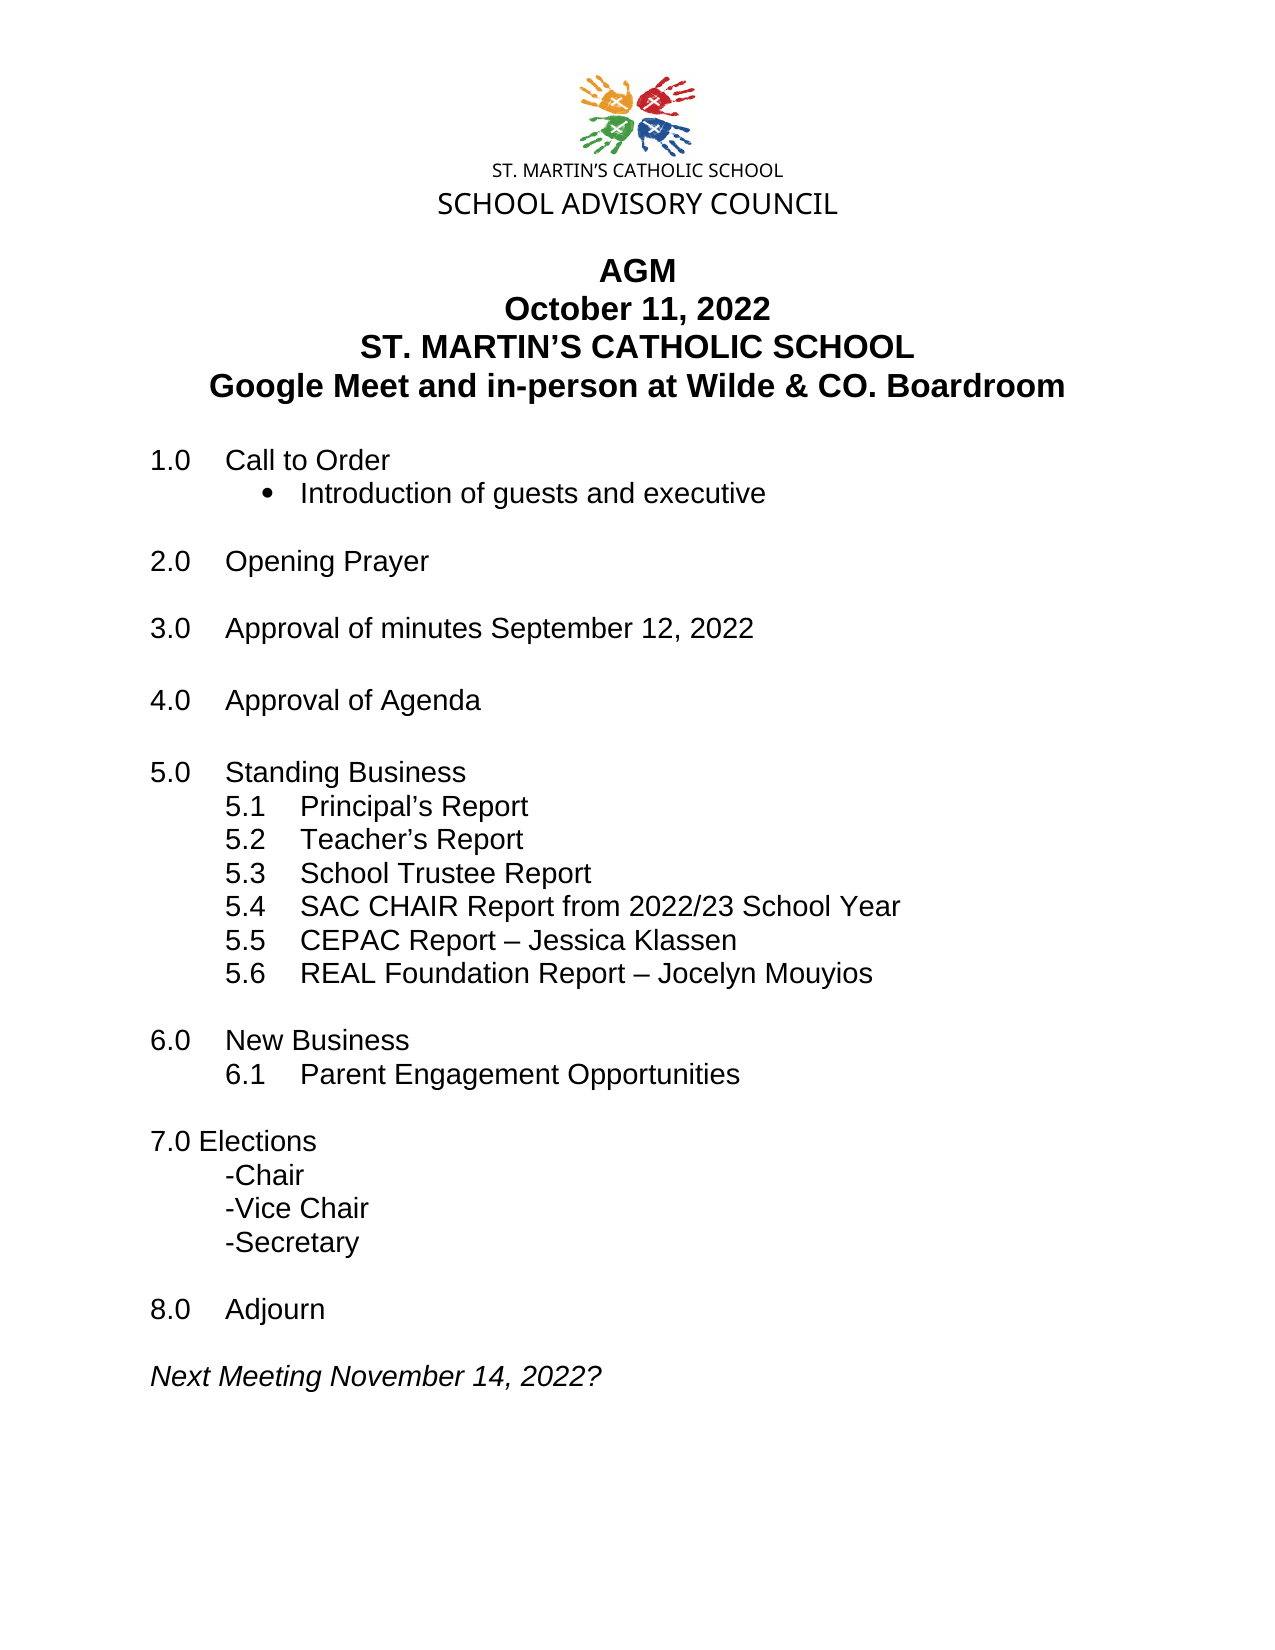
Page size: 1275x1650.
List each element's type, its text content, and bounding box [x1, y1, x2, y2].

list Teacher’s Report [225, 822, 1125, 856]
text 8.0 Adjourn [150, 1292, 1125, 1325]
picture [577, 73, 698, 158]
list Parent Engagement Opportunities [225, 1057, 1125, 1090]
text October 11, 2022 [150, 289, 1125, 328]
list SAC CHAIR Report from 2022/23 School Year [225, 889, 1125, 923]
list Introduction of guests and executive [262, 476, 1125, 510]
text Google Meet and in-person at Wilde & CO. Boardroom [150, 366, 1125, 404]
text AGM [150, 251, 1125, 289]
text 7.0 Elections [150, 1124, 1125, 1157]
list CEPAC Report – Jessica Klassen [225, 923, 1125, 956]
list REAL Foundation Report – Jocelyn Mouyios [225, 956, 1125, 990]
list Opening Prayer [150, 544, 1125, 577]
text -Chair [150, 1157, 1125, 1191]
list Approval of Agenda [150, 683, 1125, 716]
list Approval of minutes September 12, 2022 [150, 611, 1125, 644]
list Call to Order [150, 443, 1125, 476]
list New Business [150, 1023, 1125, 1057]
text -Vice Chair [150, 1191, 1125, 1224]
text Next Meeting November 14, 2022? [150, 1359, 1125, 1392]
text -Secretary [150, 1224, 1125, 1258]
list School Trustee Report [225, 856, 1125, 889]
list Principal’s Report [225, 788, 1125, 822]
list Standing Business [150, 755, 1125, 788]
text ST. MARTIN’S CATHOLIC SCHOOL [150, 328, 1125, 366]
